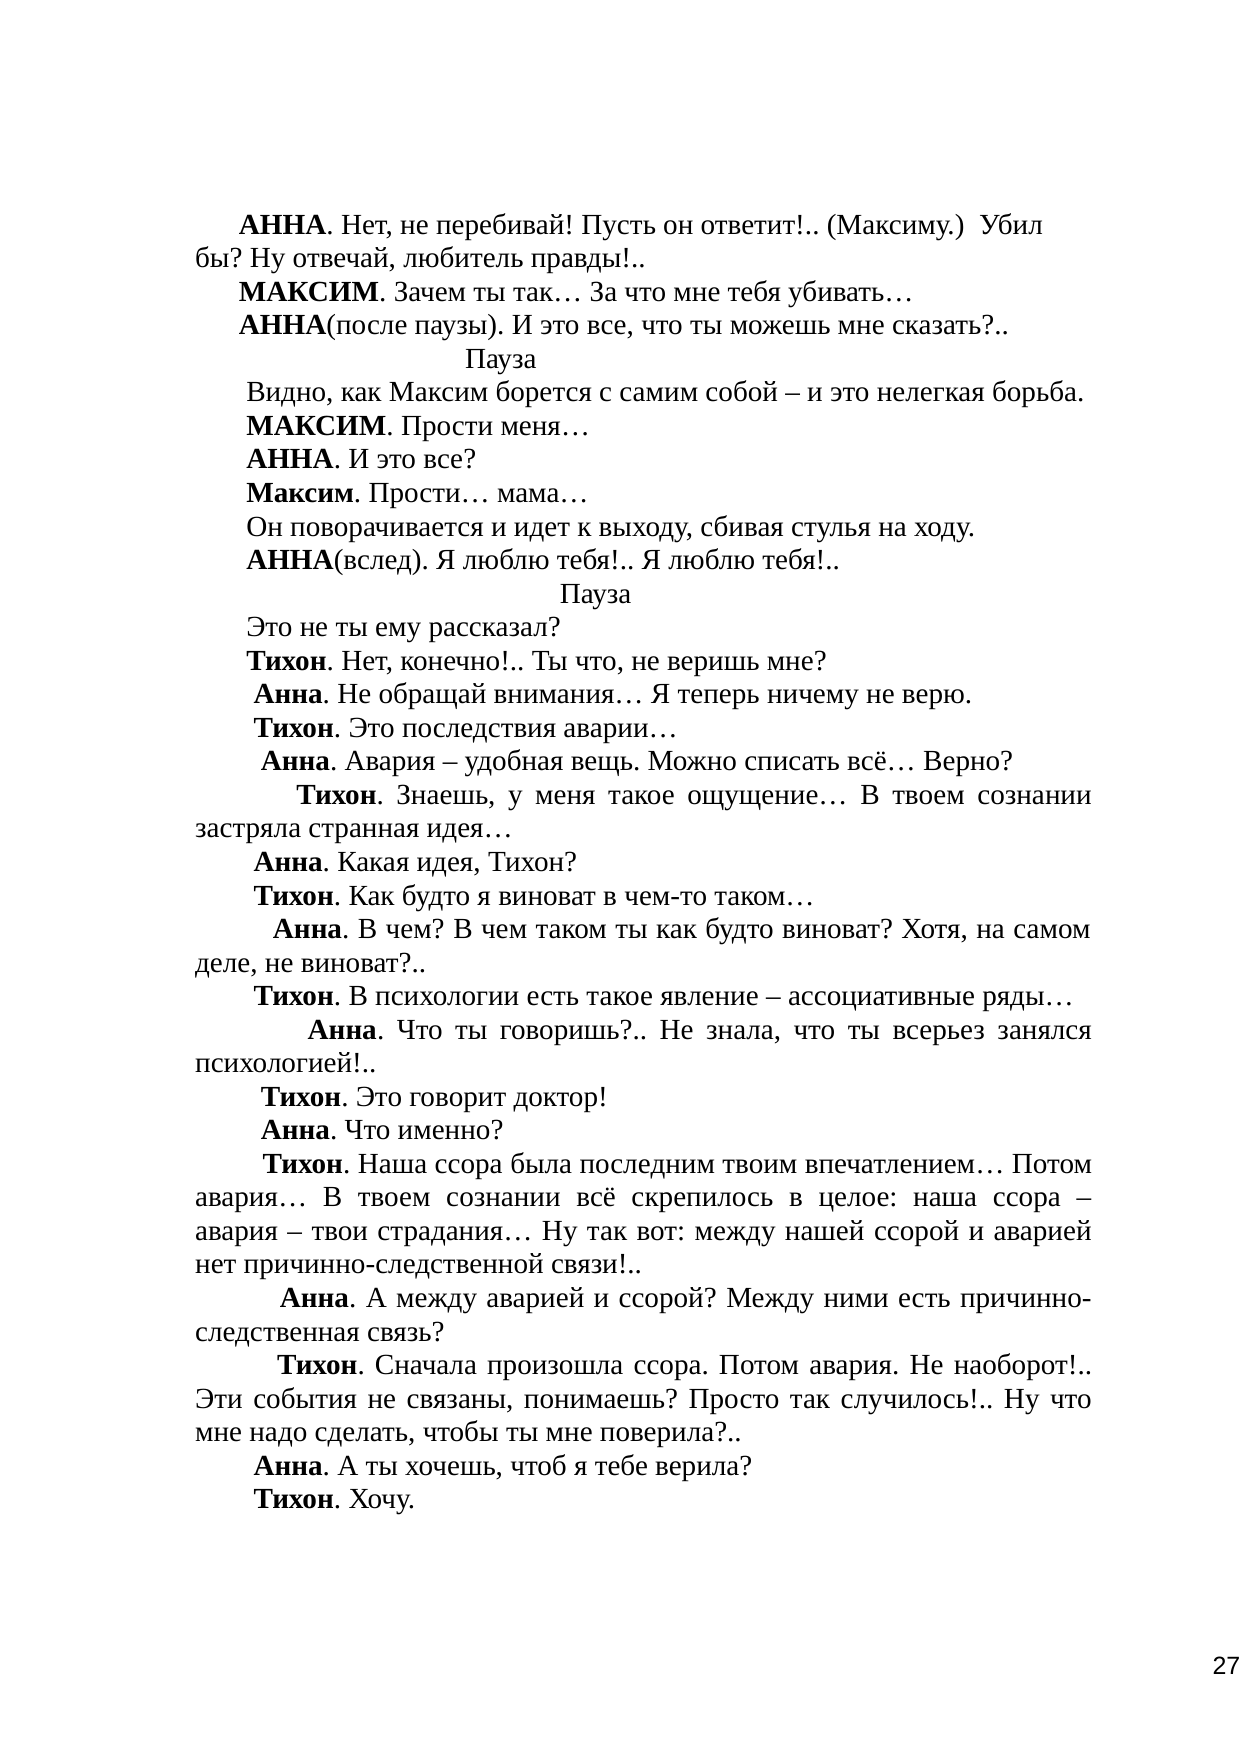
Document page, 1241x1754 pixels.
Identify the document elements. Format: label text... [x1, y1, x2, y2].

text Анна. Что именно? [195, 1112, 1092, 1146]
text Видно, как Максим борется с самим собой – и это нелегкая борьба. [195, 374, 1092, 408]
text Анна. А между аварией и ссорой? Между ними есть причинно-следственная связь? [195, 1280, 1092, 1347]
text Анна. Что ты говоришь?.. Не знала, что ты всерьез занялся психологией!.. [195, 1012, 1092, 1079]
text Пауза [195, 576, 1092, 609]
text Он поворачивается и идет к выходу, сбивая стулья на ходу. [195, 509, 1092, 542]
text АННА(вслед). Я люблю тебя!.. Я люблю тебя!.. [195, 542, 1092, 576]
text Максим. Прости… мама… [195, 475, 1092, 509]
text АННА(после паузы). И это все, что ты можешь мне сказать?.. [195, 307, 1092, 341]
text Анна. А ты хочешь, чтоб я тебе верила? [195, 1448, 1092, 1481]
text Анна. Авария – удобная вещь. Можно списать всё… Верно? [195, 743, 1092, 777]
text Это не ты ему рассказал? [195, 609, 1092, 643]
text Анна. Не обращай внимания… Я теперь ничему не верю. [195, 676, 1092, 710]
text Пауза [195, 341, 1092, 374]
text Тихон. Это говорит доктор! [195, 1079, 1092, 1112]
text МАКСИМ. Зачем ты так… За что мне тебя убивать… [195, 274, 1092, 307]
text Анна. В чем? В чем таком ты как будто виноват? Хотя, на самом деле, не виноват?.. [195, 911, 1092, 978]
text Тихон. В психологии есть такое явление – ассоциативные ряды… [195, 978, 1092, 1012]
text Тихон. Хочу. [195, 1481, 1092, 1515]
text Тихон. Это последствия аварии… [195, 710, 1092, 743]
text Тихон. Наша ссора была последним твоим впечатлением… Потом авария… В твоем сознании всё скрепилось в целое: наша ссора – авария – твои страдания… Ну так вот: между нашей ссорой и аварией нет причинно-следственной связи!.. [195, 1146, 1092, 1280]
text Тихон. Сначала произошла ссора. Потом авария. Не наоборот!.. Эти события не связаны, понимаешь? Просто так случилось!.. Ну что мне надо сделать, чтобы ты мне поверила?.. [195, 1347, 1092, 1448]
text АННА. Нет, не перебивай! Пусть он ответит!.. (Максиму.) Убил бы? Ну отвечай, любитель правды!.. [195, 207, 1092, 274]
text Анна. Какая идея, Тихон? [195, 844, 1092, 878]
text АННА. И это все? [195, 442, 1092, 475]
text МАКСИМ. Прости меня… [195, 408, 1092, 442]
text Тихон. Нет, конечно!.. Ты что, не веришь мне? [195, 643, 1092, 676]
text Тихон. Знаешь, у меня такое ощущение… В твоем сознании застряла странная идея… [195, 777, 1092, 844]
text Тихон. Как будто я виноват в чем-то таком… [195, 878, 1092, 911]
